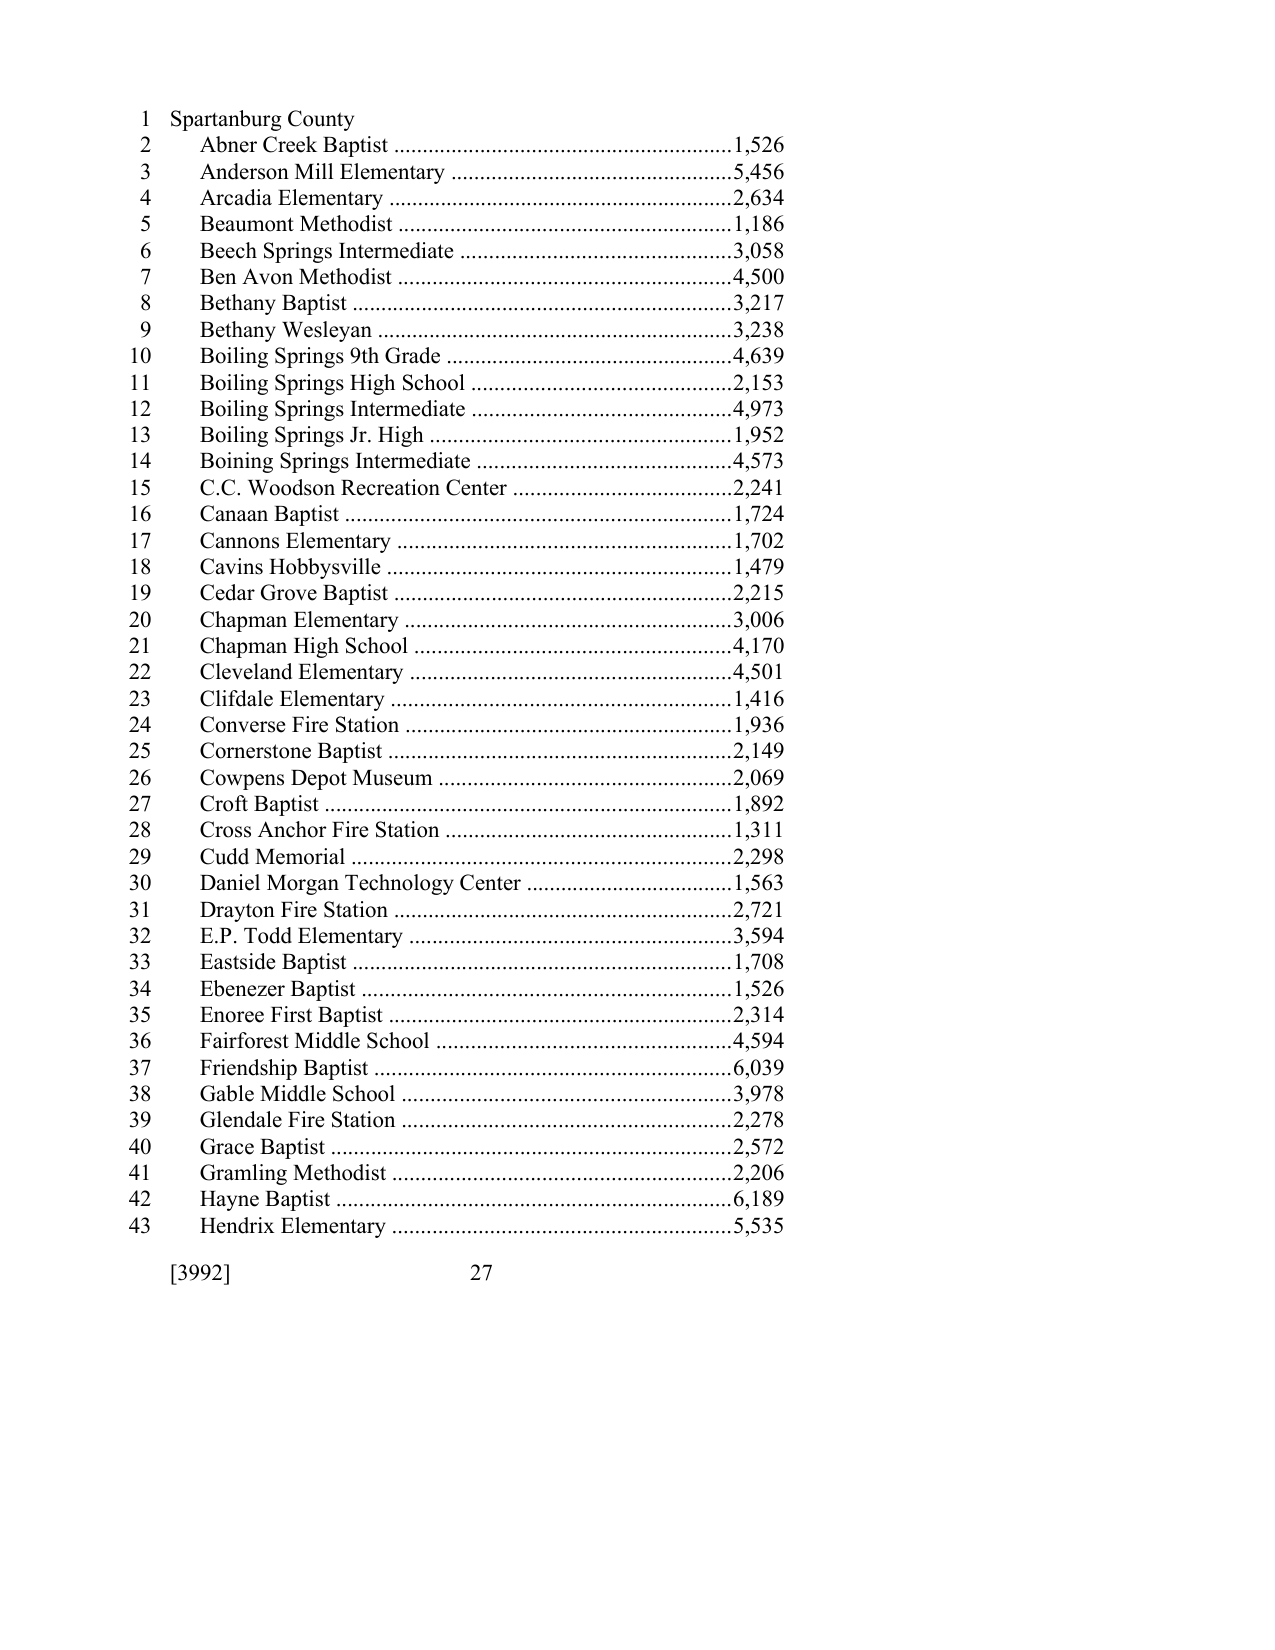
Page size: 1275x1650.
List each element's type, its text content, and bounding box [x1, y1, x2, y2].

text Boiling Springs Jr. High 1,952 [199, 421, 787, 448]
text Cavins Hobbysville 1,479 [199, 553, 787, 579]
text Cornerstone Baptist 2,149 [199, 737, 787, 764]
text Gable Middle School 3,978 [199, 1080, 787, 1106]
text Hendrix Elementary 5,535 [199, 1212, 787, 1238]
text Drayton Fire Station 2,721 [199, 896, 787, 922]
text Boining Springs Intermediate 4,573 [199, 448, 787, 474]
text Cedar Grove Baptist 2,215 [199, 579, 787, 606]
text Cudd Memorial 2,298 [199, 843, 787, 869]
text Canaan Baptist 1,724 [199, 500, 787, 527]
text Bethany Baptist 3,217 [199, 289, 787, 316]
text Friendship Baptist 6,039 [199, 1054, 787, 1080]
text Cannons Elementary 1,702 [199, 527, 787, 553]
text E.P. Todd Elementary 3,594 [199, 922, 787, 948]
text Hayne Baptist 6,189 [199, 1186, 787, 1212]
text Anderson Mill Elementary 5,456 [199, 158, 787, 184]
text Beech Springs Intermediate 3,058 [199, 237, 787, 263]
text Boiling Springs Intermediate 4,973 [199, 395, 787, 421]
text Cross Anchor Fire Station 1,311 [199, 817, 787, 843]
text Gramling Methodist 2,206 [199, 1159, 787, 1186]
text Bethany Wesleyan 3,238 [199, 316, 787, 342]
text Arcadia Elementary 2,634 [199, 184, 787, 210]
text Croft Baptist 1,892 [199, 790, 787, 817]
text Ebenezer Baptist 1,526 [199, 975, 787, 1001]
text Eastside Baptist 1,708 [199, 948, 787, 975]
text Cleveland Elementary 4,501 [199, 658, 787, 685]
text C.C. Woodson Recreation Center 2,241 [199, 474, 787, 500]
text Spartanburg County [169, 105, 787, 131]
text Daniel Morgan Technology Center 1,563 [199, 869, 787, 896]
text Clifdale Elementary 1,416 [199, 685, 787, 711]
text Enoree First Baptist 2,314 [199, 1001, 787, 1027]
text Beaumont Methodist 1,186 [199, 210, 787, 237]
text Grace Baptist 2,572 [199, 1133, 787, 1159]
text Abner Creek Baptist 1,526 [199, 131, 787, 158]
text Glendale Fire Station 2,278 [199, 1106, 787, 1133]
text Fairforest Middle School 4,594 [199, 1027, 787, 1054]
text Chapman High School 4,170 [199, 632, 787, 658]
text Cowpens Depot Museum 2,069 [199, 764, 787, 790]
text Converse Fire Station 1,936 [199, 711, 787, 737]
text Ben Avon Methodist 4,500 [199, 263, 787, 289]
text Boiling Springs High School 2,153 [199, 368, 787, 395]
text Boiling Springs 9th Grade 4,639 [199, 342, 787, 368]
text Chapman Elementary 3,006 [199, 606, 787, 632]
